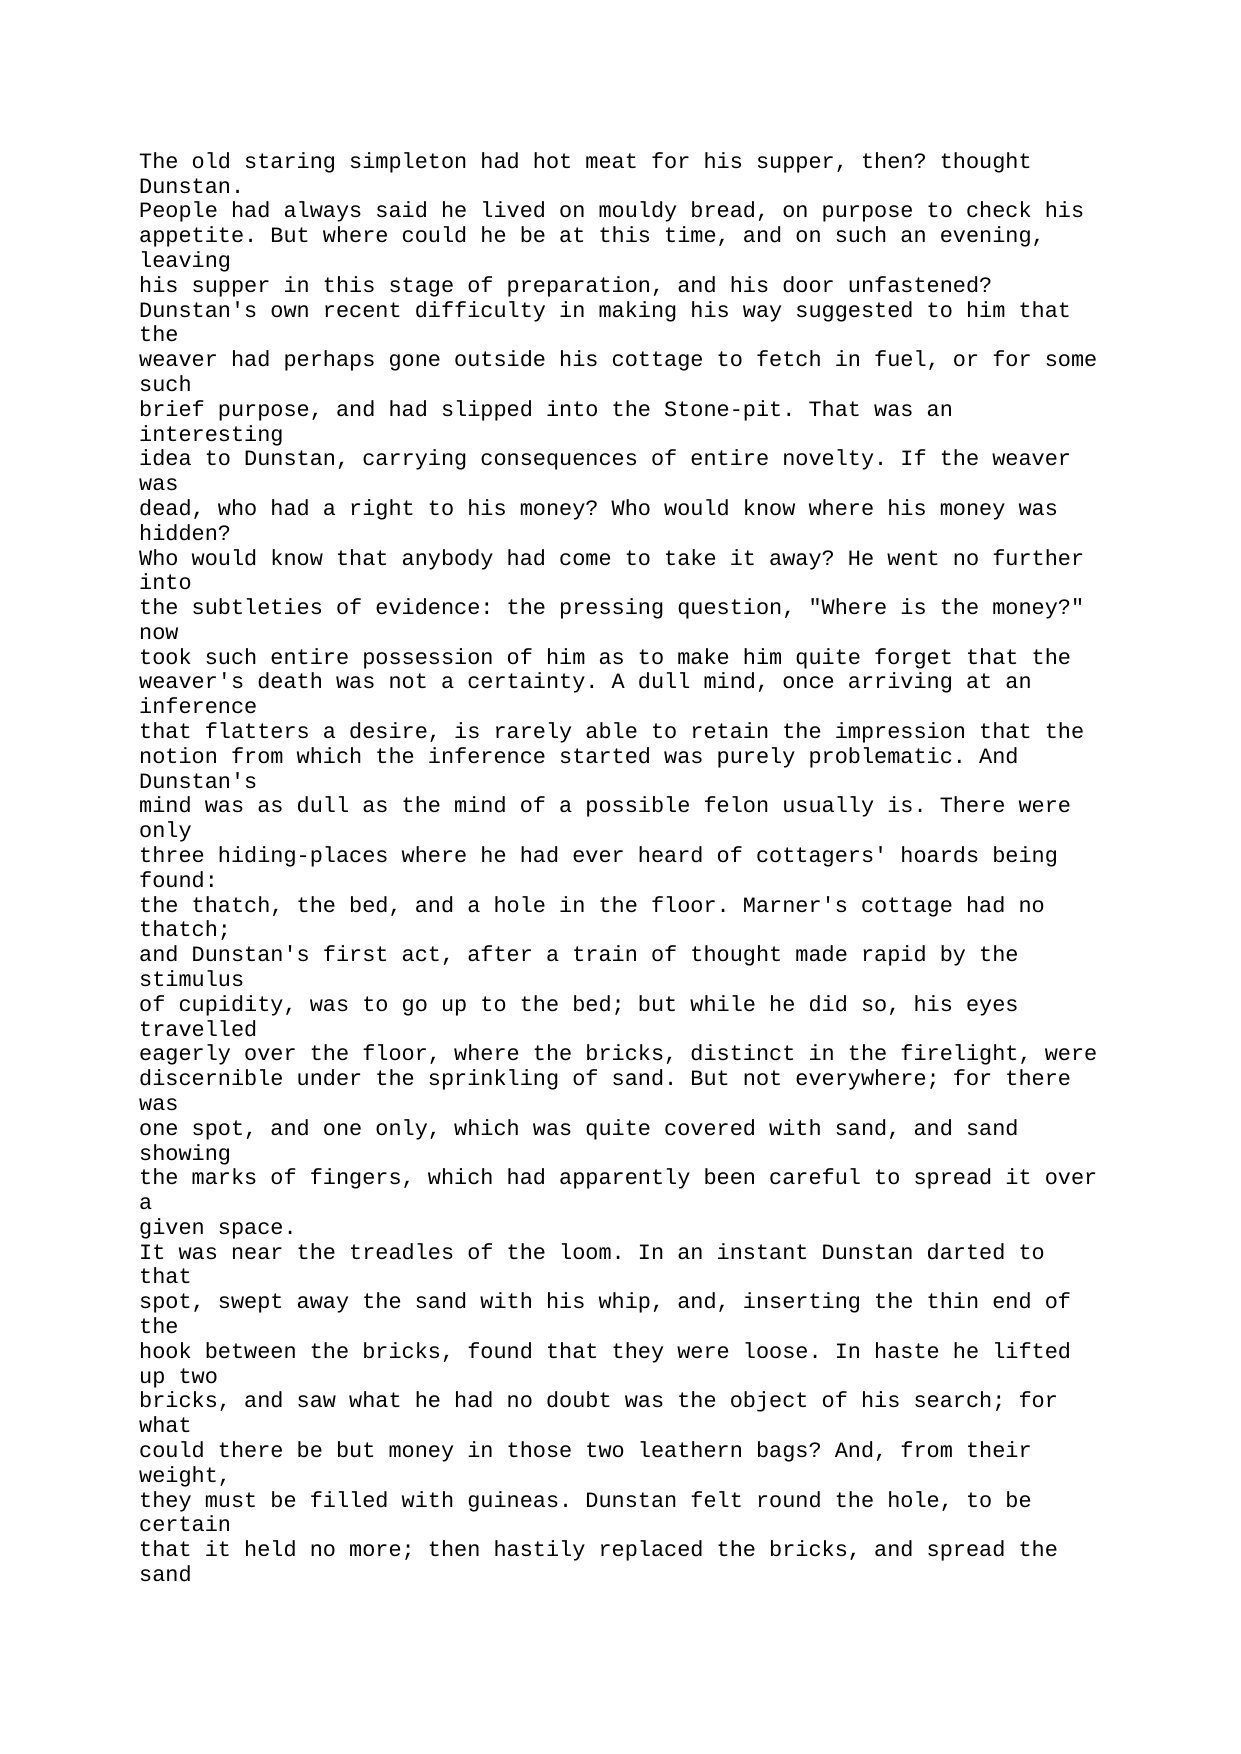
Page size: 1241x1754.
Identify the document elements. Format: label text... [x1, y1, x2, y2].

text and Dunstan's first act, after a train of thought made rapid by the stimulus [139, 943, 1101, 993]
text took such entire possession of him as to make him quite forget that the [139, 646, 1101, 671]
text hook between the bricks, found that they were loose. In haste he lifted up two [139, 1340, 1101, 1389]
text his supper in this stage of preparation, and his door unfastened? [139, 274, 1101, 299]
text Who would know that anybody had come to take it away? He went no further into [139, 547, 1101, 596]
text that it held no more; then hastily replaced the bricks, and spread the sand [139, 1538, 1101, 1588]
text bricks, and saw what he had no doubt was the object of his search; for what [139, 1389, 1101, 1439]
text It was near the treadles of the loom. In an instant Dunstan darted to that [139, 1241, 1101, 1290]
text the marks of fingers, which had apparently been careful to spread it over a [139, 1166, 1101, 1216]
text Dunstan's own recent difficulty in making his way suggested to him that the [139, 299, 1101, 348]
text People had always said he lived on mouldy bread, on purpose to check his [139, 199, 1101, 224]
text one spot, and one only, which was quite covered with sand, and sand showing [139, 1117, 1101, 1166]
text dead, who had a right to his money? Who would know where his money was hidden? [139, 497, 1101, 547]
text given space. [139, 1216, 1101, 1241]
text could there be but money in those two leathern bags? And, from their weight, [139, 1439, 1101, 1489]
text of cupidity, was to go up to the bed; but while he did so, his eyes travelled [139, 993, 1101, 1042]
text eagerly over the floor, where the bricks, distinct in the firelight, were [139, 1042, 1101, 1067]
text brief purpose, and had slipped into the Stone-pit. That was an interesting [139, 398, 1101, 447]
text weaver's death was not a certainty. A dull mind, once arriving at an inference [139, 671, 1101, 720]
text mind was as dull as the mind of a possible felon usually is. There were only [139, 794, 1101, 844]
text discernible under the sprinkling of sand. But not everywhere; for there was [139, 1067, 1101, 1117]
text weaver had perhaps gone outside his cottage to fetch in fuel, or for some such [139, 348, 1101, 398]
text notion from which the inference started was purely problematic. And Dunstan's [139, 745, 1101, 794]
text idea to Dunstan, carrying consequences of entire novelty. If the weaver was [139, 447, 1101, 497]
text the thatch, the bed, and a hole in the floor. Marner's cottage had no thatch; [139, 894, 1101, 943]
text they must be filled with guineas. Dunstan felt round the hole, to be certain [139, 1489, 1101, 1538]
text that flatters a desire, is rarely able to retain the impression that the [139, 720, 1101, 745]
text spot, swept away the sand with his whip, and, inserting the thin end of the [139, 1290, 1101, 1340]
text appetite. But where could he be at this time, and on such an evening, leaving [139, 224, 1101, 274]
text three hiding-places where he had ever heard of cottagers' hoards being found: [139, 844, 1101, 894]
text the subtleties of evidence: the pressing question, "Where is the money?" now [139, 596, 1101, 646]
text The old staring simpleton had hot meat for his supper, then? thought Dunstan. [139, 150, 1101, 199]
